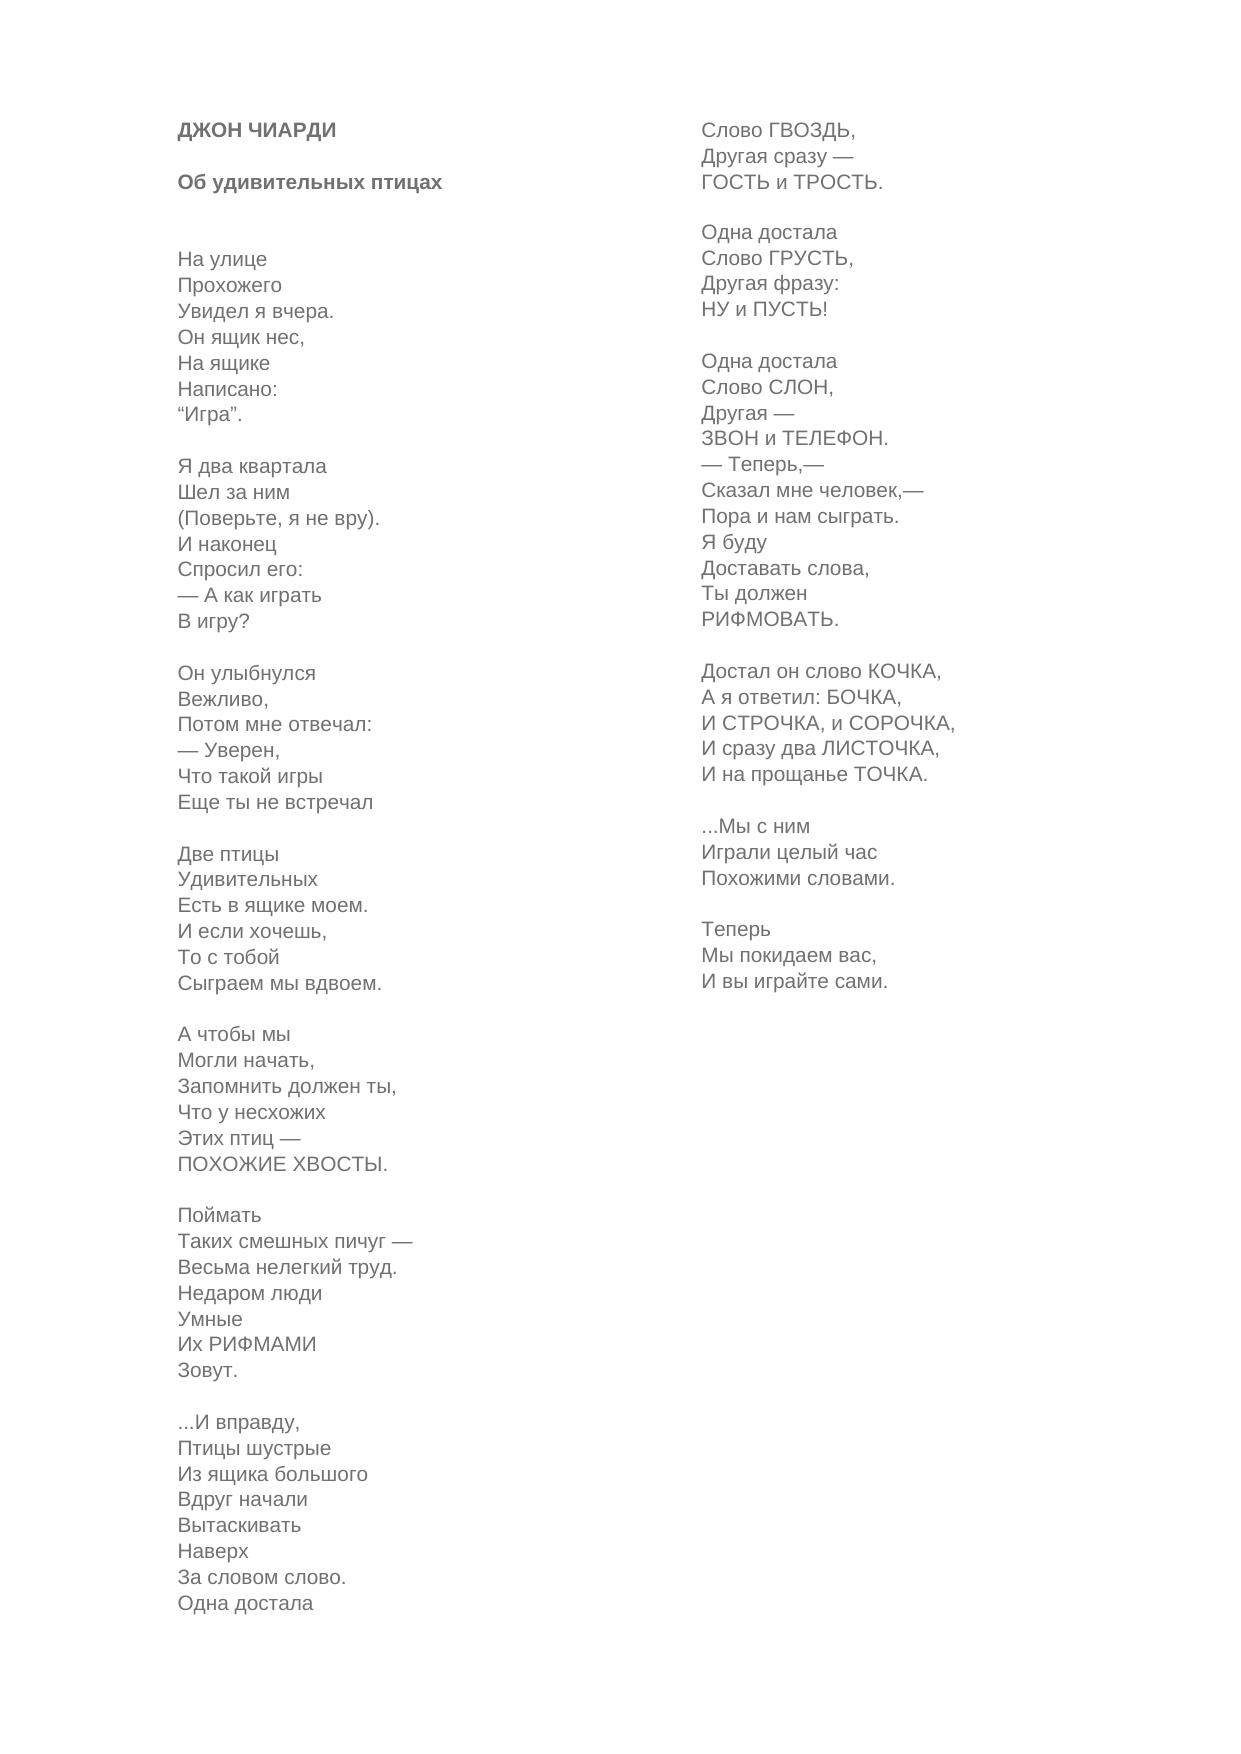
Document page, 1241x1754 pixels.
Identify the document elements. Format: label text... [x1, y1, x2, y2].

text ДЖОН ЧИАРДИ Об удивительных птицах На улице Прохожего Увидел я вчера. Он ящик нес, На ящике Написано: “Игра”. Я два квартала Шел за ним (Поверьте, я не вру). И наконец Спросил его: — А как играть В игру? Он улыбнулся Вежливо, Потом мне отвечал: — Уверен, Что такой игры Еще ты не встречал Две птицы Удивительных Есть в ящике моем. И если хочешь, То с тобой Сыграем мы вдвоем. А чтобы мы Могли начать, Запомнить должен ты, Что у несхожих Этих птиц — ПОХОЖИЕ ХВОСТЫ. Поймать Таких смешных пичуг — Весьма нелегкий труд. Недаром люди Умные Их РИФМАМИ Зовут. ...И вправду, Птицы шустрые Из ящика большого Вдруг начали Вытаскивать Наверх За словом слово. Одна достала Слово ГВОЗДЬ, Другая сразу — ГОСТЬ и ТРОСТЬ. Одна достала Слово ГРУСТЬ, Другая фразу: НУ и ПУСТЬ! Одна достала Слово СЛОН, Другая — ЗВОН и ТЕЛЕФОН. — Теперь,— Сказал мне человек,— Пора и нам сыграть. Я буду Доставать слова, Ты должен РИФМОВАТЬ. Достал он слово КОЧКА, А я ответил: БОЧКА, И СТРОЧКА, и СОРОЧКА, И сразу два ЛИСТОЧКА, И на прощанье ТОЧКА. ...Мы с ним Играли целый час Похожими словами. Теперь Мы покидаем вас, И вы играйте сами. [177, 118, 627, 1614]
text ДЖОН ЧИАРДИ Об удивительных птицах На улице Прохожего Увидел я вчера. Он ящик нес, На ящике Написано: “Игра”. Я два квартала Шел за ним (Поверьте, я не вру). И наконец Спросил его: — А как играть В игру? Он улыбнулся Вежливо, Потом мне отвечал: — Уверен, Что такой игры Еще ты не встречал Две птицы Удивительных Есть в ящике моем. И если хочешь, То с тобой Сыграем мы вдвоем. А чтобы мы Могли начать, Запомнить должен ты, Что у несхожих Этих птиц — ПОХОЖИЕ ХВОСТЫ. Поймать Таких смешных пичуг — Весьма нелегкий труд. Недаром люди Умные Их РИФМАМИ Зовут. ...И вправду, Птицы шустрые Из ящика большого Вдруг начали Вытаскивать Наверх За словом слово. Одна достала Слово ГВОЗДЬ, Другая сразу — ГОСТЬ и ТРОСТЬ. Одна достала Слово ГРУСТЬ, Другая фразу: НУ и ПУСТЬ! Одна достала Слово СЛОН, Другая — ЗВОН и ТЕЛЕФОН. — Теперь,— Сказал мне человек,— Пора и нам сыграть. Я буду Доставать слова, Ты должен РИФМОВАТЬ. Достал он слово КОЧКА, А я ответил: БОЧКА, И СТРОЧКА, и СОРОЧКА, И сразу два ЛИСТОЧКА, И на прощанье ТОЧКА. ...Мы с ним Играли целый час Похожими словами. Теперь Мы покидаем вас, И вы играйте сами. [701, 118, 1152, 993]
